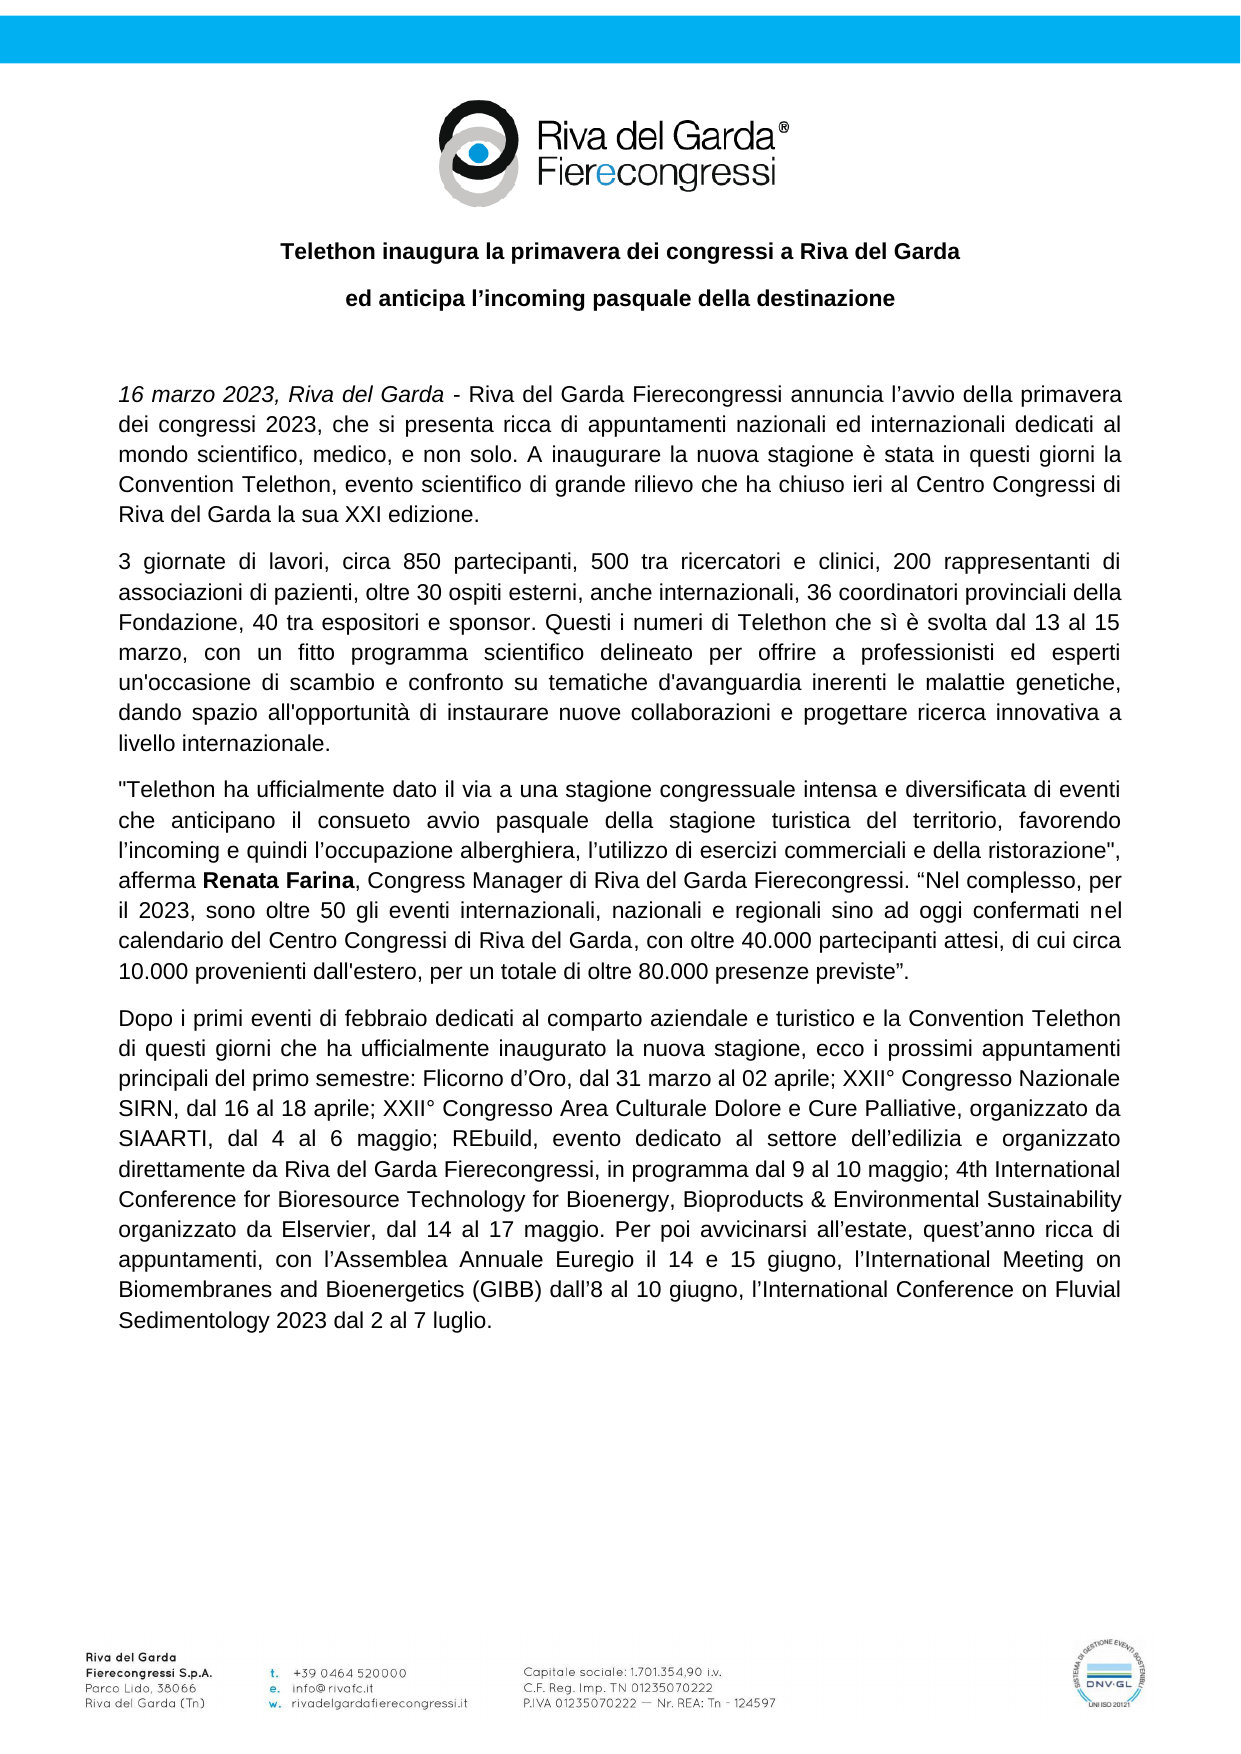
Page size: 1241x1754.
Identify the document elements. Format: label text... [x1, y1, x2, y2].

picture [421, 88, 819, 211]
picture [79, 1631, 1153, 1719]
text 3 giornate di lavori, circa 850 partecipanti, 500 tra ricercatori e clinici, 200 rappresentanti di associazioni di pazienti, oltre 30 ospiti esterni, anche internazionali, 36 coordinatori provinciali della Fondazione, 40 tra espositori e sponsor. Questi i numeri di Telethon che sì è svolta dal 13 al 15 marzo, con un fitto programma scientifico delineato per offrire a professionisti ed esperti un'occasione di scambio e confronto su tematiche d'avanguardia inerenti le malattie genetiche, dando spazio all'opportunità di instaurare nuove collaborazioni e progettare ricerca innovativa a livello internazionale. [118, 548, 1122, 756]
text "Telethon ha ufficialmente dato il via a una stagione congressuale intensa e diversificata di eventi che anticipano il consueto avvio pasquale della stagione turistica del territorio, favorendo l’incoming e quindi l’occupazione alberghiera, l’utilizzo di esercizi commerciali e della ristorazione", afferma Renata Farina, Congress Manager di Riva del Garda Fierecongressi. “Nel complesso, per il 2023, sono oltre 50 gli eventi internazionali, nazionali e regionali sino ad oggi confermati nel calendario del Centro Congressi di Riva del Garda, con oltre 40.000 partecipanti attesi, di cui circa 10.000 provenienti dall'estero, per un totale di oltre 80.000 presenze previste”. [118, 863, 1122, 984]
text 16 marzo 2023, Riva del Garda - Riva del Garda Fierecongressi annuncia l’avvio della primavera dei congressi 2023, che si presenta ricca di appuntamenti nazionali ed internazionali dedicati al mondo scientifico, medico, e non solo. A inaugurare la nuova stagione è stata in questi giorni la Convention Telethon, evento scientifico di grande rilievo che ha chiuso ieri al Centro Congressi di Riva del Garda la sua XXI edizione. [118, 437, 1122, 528]
text Telethon inaugura la primavera dei congressi a Riva del Garda [118, 238, 1122, 264]
text 16 marzo 2023, Riva del Garda - Riva del Garda Fierecongressi annuncia l’avvio della primavera dei congressi 2023, che si presenta ricca di appuntamenti nazionali ed internazionali dedicati al mondo scientifico, medico, e non solo. A inaugurare la nuova stagione è stata in questi giorni la Convention Telethon, evento scientifico di grande rilievo che ha chiuso ieri al Centro Congressi di Riva del Garda la sua XXI edizione. [118, 381, 1122, 411]
text ed anticipa l’incoming pasquale della destinazione [118, 285, 1122, 311]
